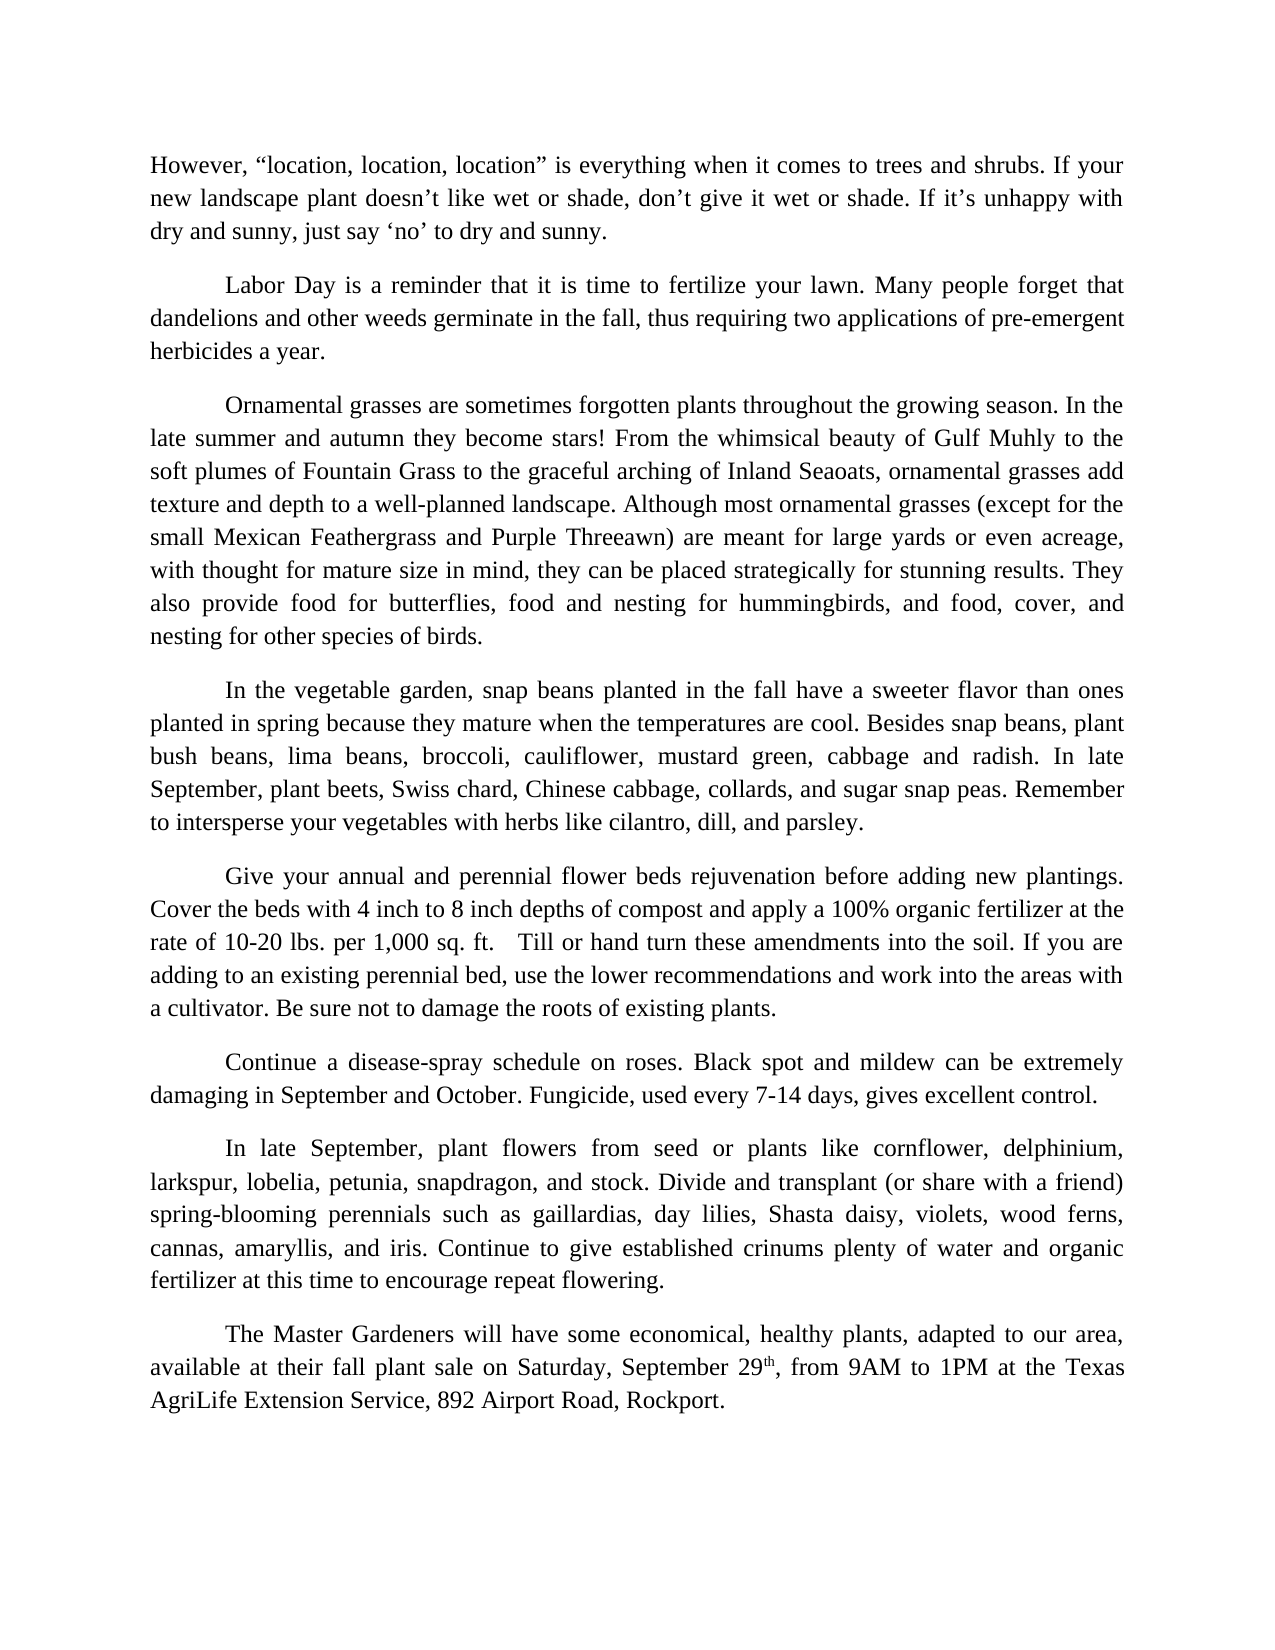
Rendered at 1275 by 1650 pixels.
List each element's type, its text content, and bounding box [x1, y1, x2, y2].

text In late September, plant flowers from seed or plants like cornflower, delphinium, larkspur, lobelia, petunia, snapdragon, and stock. Divide and transplant (or share with a friend) spring-blooming perennials such as gaillardias, day lilies, Shasta daisy, violets, wood ferns, cannas, amaryllis, and iris. Continue to give established crinums plenty of water and organic fertilizer at this time to encourage repeat flowering. [150, 1133, 1125, 1294]
text Labor Day is a reminder that it is time to fertilize your lawn. Many people forget that dandelions and other weeds germinate in the fall, thus requiring two applications of pre-emergent herbicides a year. [150, 270, 1125, 365]
text Ornamental grasses are sometimes forgotten plants throughout the growing season. In the late summer and autumn they become stars! From the whimsical beauty of Gulf Muhly to the soft plumes of Fountain Grass to the graceful arching of Inland Seaoats, ornamental grasses add texture and depth to a well-planned landscape. Although most ornamental grasses (except for the small Mexican Feathergrass and Purple Threeawn) are meant for large yards or even acreage, with thought for mature size in mind, they can be placed strategically for stunning results. They also provide food for butterflies, food and nesting for hummingbirds, and food, cover, and nesting for other species of birds. [150, 390, 1125, 650]
text In the vegetable garden, snap beans planted in the fall have a sweeter flavor than ones planted in spring because they mature when the temperatures are cool. Besides snap beans, plant bush beans, lima beans, broccoli, cauliflower, mustard green, cabbage and radish. In late September, plant beets, Swiss chard, Chinese cabbage, collards, and sugar snap peas. Remember to intersperse your vegetables with herbs like cilantro, dill, and parsley. [150, 675, 1125, 836]
text Continue a disease-spray schedule on roses. Black spot and mildew can be extremely damaging in September and October. Fungicide, used every 7-14 days, gives excellent control. [150, 1047, 1125, 1108]
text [150, 150, 1125, 245]
text Give your annual and perennial flower beds rejuvenation before adding new plantings. Cover the beds with 4 inch to 8 inch depths of compost and apply a 100% organic fertilizer at the rate of 10-20 lbs. per 1,000 sq. ft. Till or hand turn these amendments into the soil. If you are adding to an existing perennial bed, use the lower recommendations and work into the areas with a cultivator. Be sure not to damage the roots of existing plants. [150, 861, 1125, 1022]
text The Master Gardeners will have some economical, healthy plants, adapted to our area, available at their fall plant sale on Saturday, September 29th, from 9AM to 1PM at the Texas AgriLife Extension Service, 892 Airport Road, Rockport. [150, 1319, 1125, 1414]
